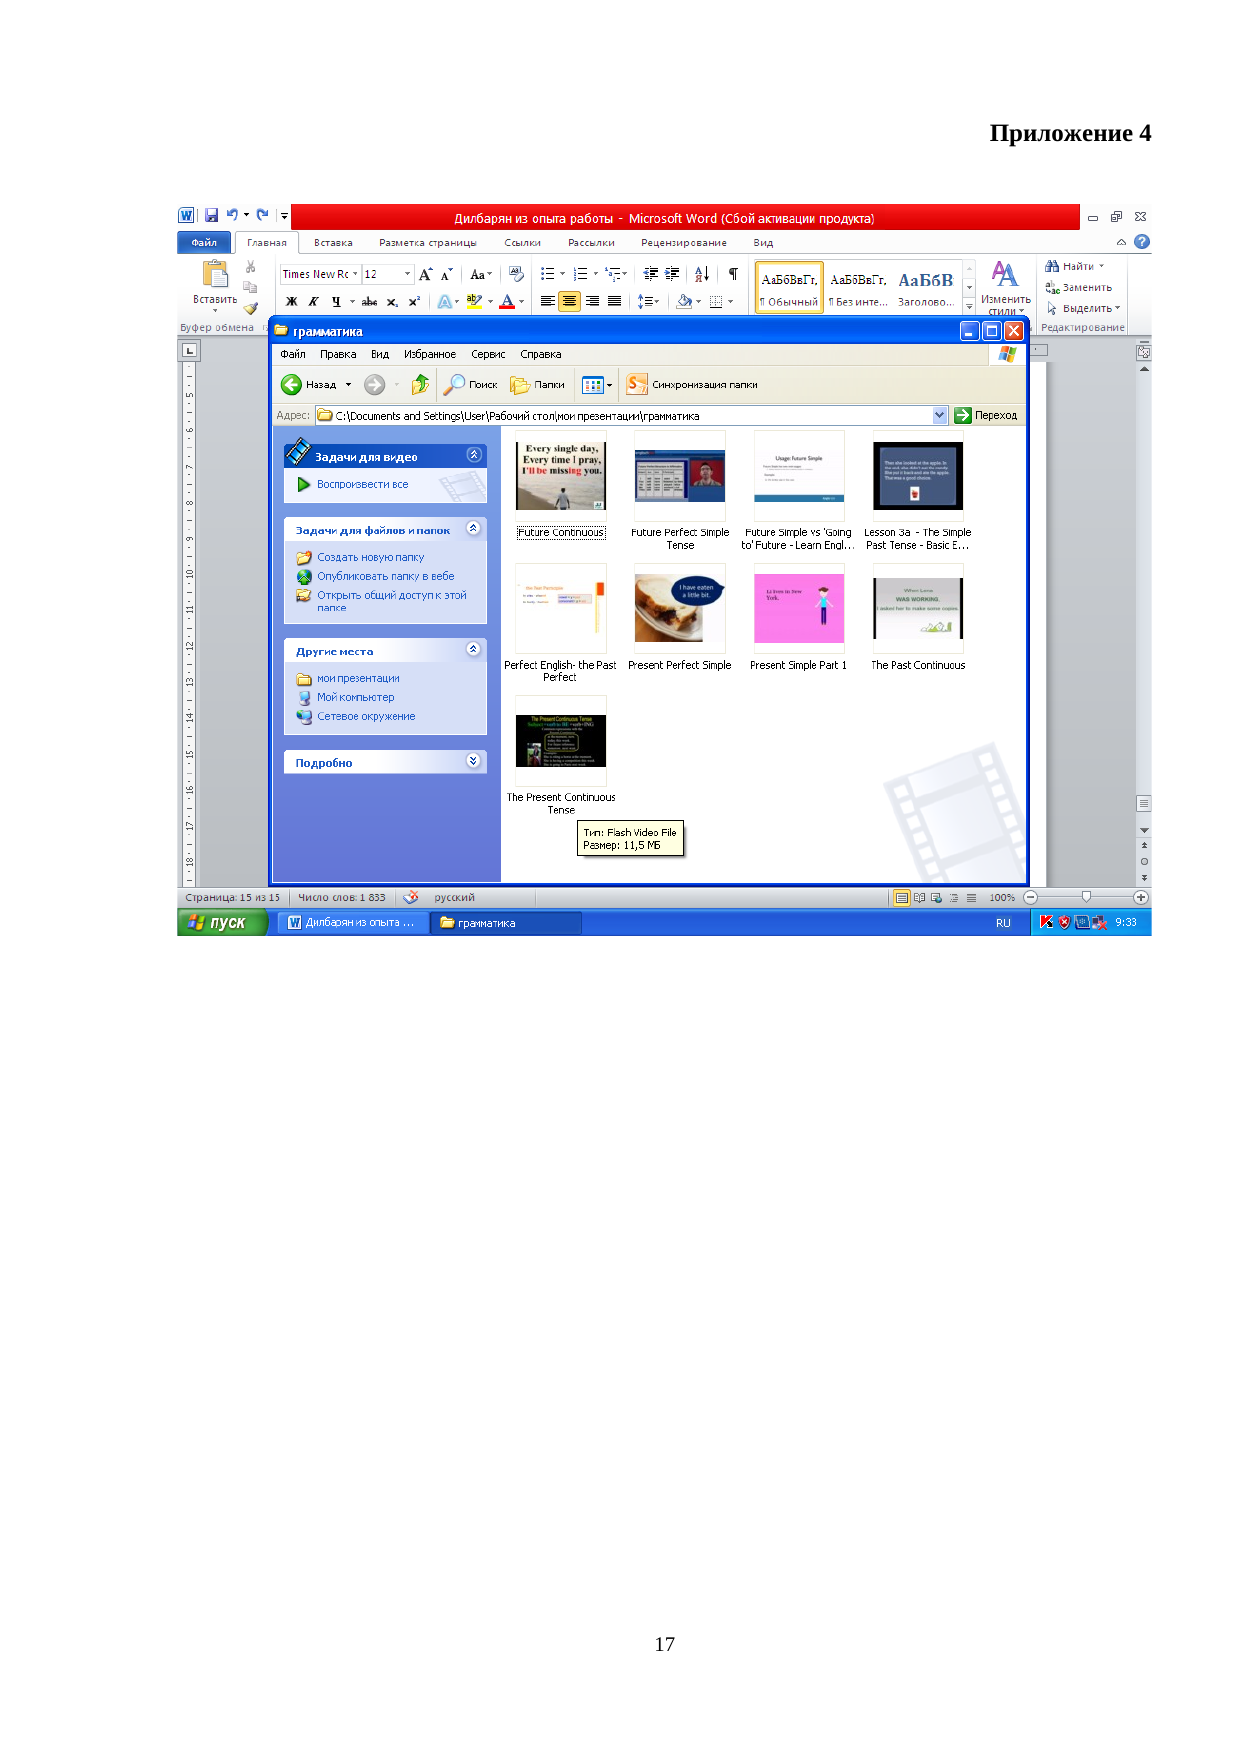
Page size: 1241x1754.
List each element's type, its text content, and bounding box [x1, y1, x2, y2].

picture [177, 204, 1152, 936]
text Приложение 4 [177, 118, 1152, 147]
